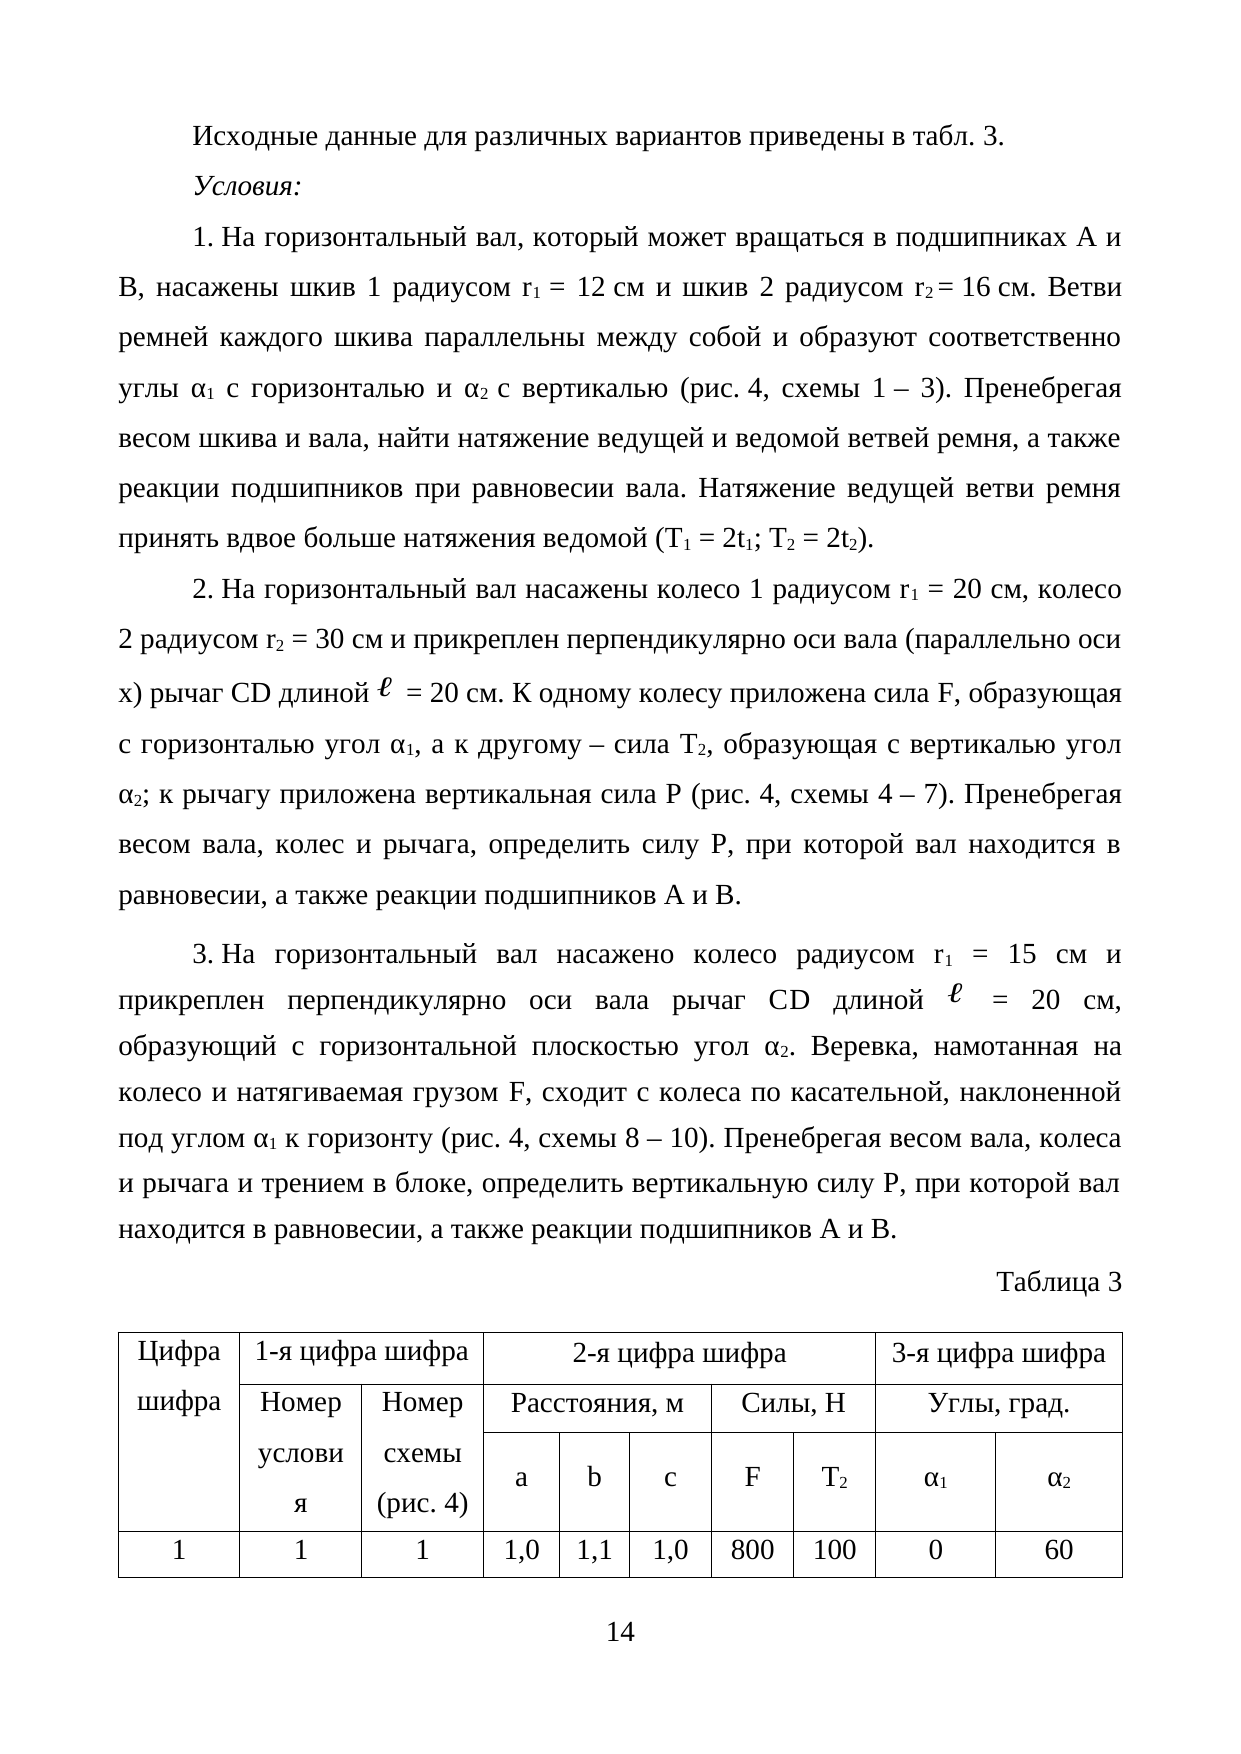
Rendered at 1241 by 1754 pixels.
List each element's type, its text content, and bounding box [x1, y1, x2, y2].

table_header 3-я цифра шифра [876, 1333, 1122, 1383]
table_cell 800 [712, 1532, 793, 1577]
table_cell b [560, 1433, 629, 1531]
table_cell 1 [240, 1532, 361, 1577]
text Условия: [118, 168, 1122, 202]
text 3. На горизонтальный вал насажено колесо радиусом r1 = и прикреплен перпендикулярно оси вала рычаг СD длиной = , образующий с горизонтальной плоскостью угол α2. Веревка, намотанная на колесо и натягиваемая грузом F, сходит с колеса по касательной, наклоненной под углом α1 к горизонту (рис. 4, схемы 8 – 10). Пренебрегая весом вала, колеса и рычага и трением в блоке, определить вертикальную силу Р, при которой вал находится в равновесии, а также реакции подшипников А и В. [118, 927, 1122, 1248]
table_cell F [712, 1433, 793, 1531]
table_cell 1,0 [630, 1532, 711, 1577]
table_cell 1,0 [484, 1532, 559, 1577]
table_cell Номер условия [240, 1385, 361, 1531]
table_cell 1 [119, 1532, 239, 1577]
text Исходные данные для различных вариантов приведены в табл. 3. [118, 118, 1122, 152]
table_cell 0 [876, 1532, 995, 1577]
table_cell 100 [794, 1532, 875, 1577]
table_cell 1 [362, 1532, 483, 1577]
table_cell Расстояния, м [484, 1385, 711, 1432]
table_cell Углы, град. [876, 1385, 1122, 1432]
text 2. На горизонтальный вал насажены колесо 1 радиусом r1 = , колесо 2 радиусом r2 = и прикреплен перпендикулярно оси вала (параллельно оси х) рычаг СD длиной = . К одному колесу приложена сила F, образующая с горизонталью угол α1, а к другому – сила Т2, образующая с вертикалью угол α2; к рычагу приложена вертикальная сила Р (рис. 4, схемы 4 – 7). Пренебрегая весом вала, колес и рычага, определить силу Р, при которой вал находится в равновесии, а также реакции подшипников А и В. [118, 571, 1122, 910]
table_cell α2 [996, 1433, 1122, 1531]
table_header 1-я цифра шифра [240, 1333, 483, 1383]
table_cell c [630, 1433, 711, 1531]
table_cell 60 [996, 1532, 1122, 1577]
table_cell a [484, 1433, 559, 1531]
table_cell 1,1 [560, 1532, 629, 1577]
table_cell α1 [876, 1433, 995, 1531]
table_cell Номер схемы (рис. 4) [362, 1385, 483, 1531]
text Таблица 3 [943, 1264, 1122, 1298]
table_header 2-я цифра шифра [484, 1333, 875, 1383]
table_cell Силы, Н [712, 1385, 875, 1432]
table_cell T2 [794, 1433, 875, 1531]
text 1. На горизонтальный вал, который может вращаться в подшипниках А и В, насажены шкив 1 радиусом r1 = и шкив 2 радиусом r2 = 16 см. Ветви ремней каждого шкива параллельны между собой и образуют соответственно углы α1 с горизонталью и α2 с вертикалью (рис. 4, схемы 1 – 3). Пренебрегая весом шкива и вала, найти натяжение ведущей и ведомой ветвей ремня, а также реакции подшипников при равновесии вала. Натяжение ведущей ветви ремня принять вдвое больше натяжения ведомой (T1 = 2t1; T2 = 2t2). [118, 219, 1122, 554]
table_header Цифра шифра [119, 1333, 239, 1531]
